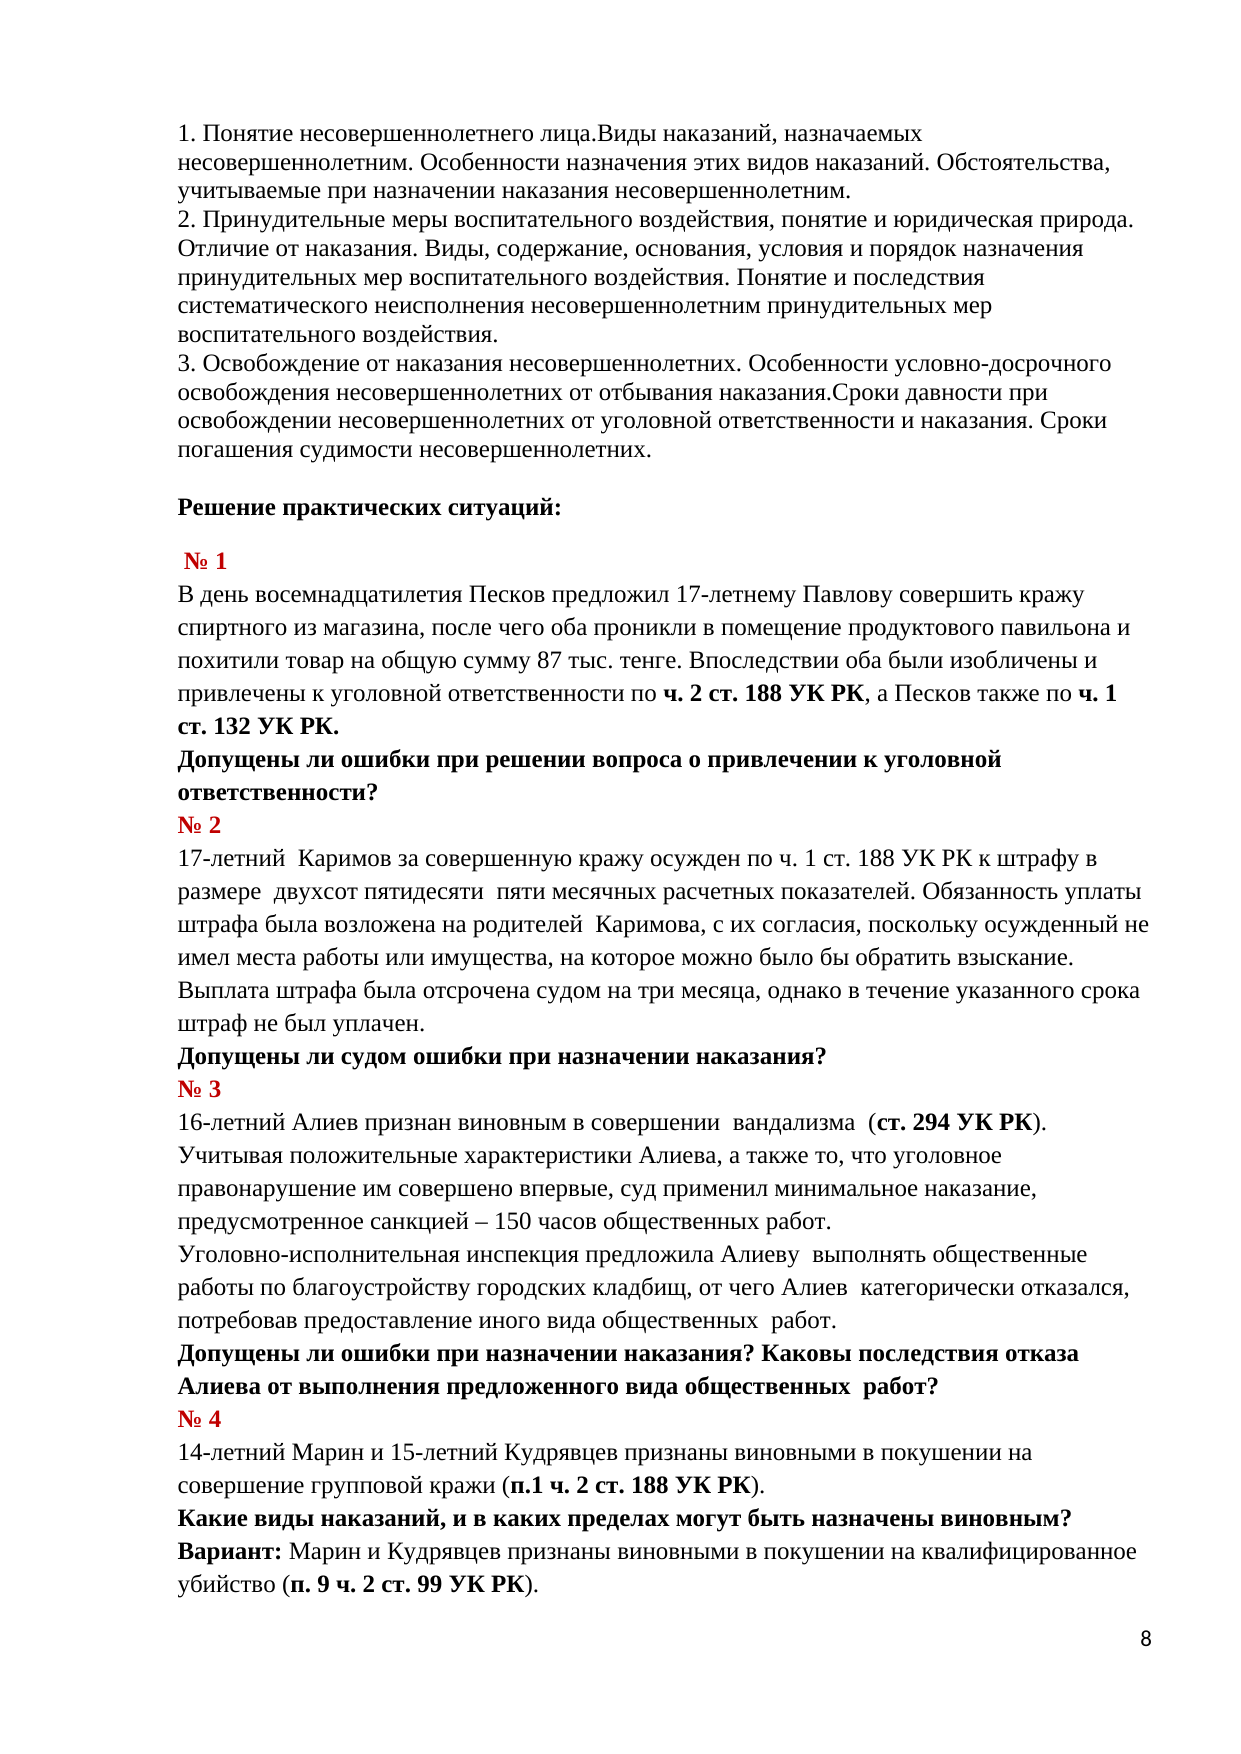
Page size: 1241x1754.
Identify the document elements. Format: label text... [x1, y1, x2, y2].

text № 1 [177, 546, 1152, 574]
text Допущены ли судом ошибки при назначении наказания? [177, 1041, 1152, 1070]
text Какие виды наказаний, и в каких пределах могут быть назначены виновным? [177, 1503, 1152, 1532]
text Допущены ли ошибки при решении вопроса о привлечении к уголовной ответственности? [177, 744, 1152, 806]
text № 4 [177, 1404, 1152, 1433]
text № 3 [177, 1074, 1152, 1103]
text 17-летний Каримов за совершенную кражу осужден по ч. 1 ст. 188 УК РК к штрафу в размере двухсот пятидесяти пяти месячных расчетных показателей. Обязанность уплаты штрафа была возложена на родителей Каримова, с их согласия, поскольку осужденный не имел места работы или имущества, на которое можно было бы обратить взыскание. Выплата штрафа была отсрочена судом на три месяца, однако в течение указанного срока штраф не был уплачен. [177, 843, 1152, 1037]
text 14-летний Марин и 15-летний Кудрявцев признаны виновными в покушении на совершение групповой кражи (п.1 ч. 2 ст. 188 УК РК). [177, 1437, 1152, 1499]
text № 2 [177, 810, 1152, 839]
text 16-летний Алиев признан виновным в совершении вандализма (ст. 294 УК РК). Учитывая положительные характеристики Алиева, а также то, что уголовное правонарушение им совершено впервые, суд применил минимальное наказание, предусмотренное санкцией – 150 часов общественных работ. [177, 1107, 1152, 1235]
text Допущены ли ошибки при назначении наказания? Каковы последствия отказа Алиева от выполнения предложенного вида общественных работ? [177, 1338, 1152, 1400]
text В день восемнадцатилетия Песков предложил 17-летнему Павлову совершить кражу спиртного из магазина, после чего оба проникли в помещение продуктового павильона и похитили товар на общую сумму 87 тыс. тенге. Впоследствии оба были изобличены и привлечены к уголовной ответственности по ч. 2 ст. 188 УК РК, а Песков также по ч. 1 ст. 132 УК РК. [177, 579, 1152, 739]
text Вариант: Марин и Кудрявцев признаны виновными в покушении на квалифицированное убийство (п. 9 ч. 2 ст. 99 УК РК). [177, 1536, 1152, 1598]
text 2. Принудительные меры воспитательного воздействия, понятие и юридическая природа. Отличие от наказания. Виды, содержание, основания, условия и порядок назначения принудительных мер воспитательного воздействия. Понятие и последствия систематического неисполнения несовершеннолетним принудительных мер воспитательного воздействия. [177, 204, 1152, 348]
text Уголовно-исполнительная инспекция предложила Алиеву выполнять общественные работы по благоустройству городских кладбищ, от чего Алиев категорически отказался, потребовав предоставление иного вида общественных работ. [177, 1239, 1152, 1334]
text Решение практических ситуаций: [177, 492, 1152, 521]
text 1. Понятие несовершеннолетнего лица.Виды наказаний, назначаемых несовершеннолетним. Особенности назначения этих видов наказаний. Обстоятельства, учитываемые при назначении наказания несовершеннолетним. [177, 118, 1152, 204]
text 3. Освобождение от наказания несовершеннолетних. Особенности условно-досрочного освобождения несовершеннолетних от отбывания наказания.Сроки давности при освобождении несовершеннолетних от уголовной ответственности и наказания. Сроки погашения судимости несовершеннолетних. [177, 348, 1152, 463]
